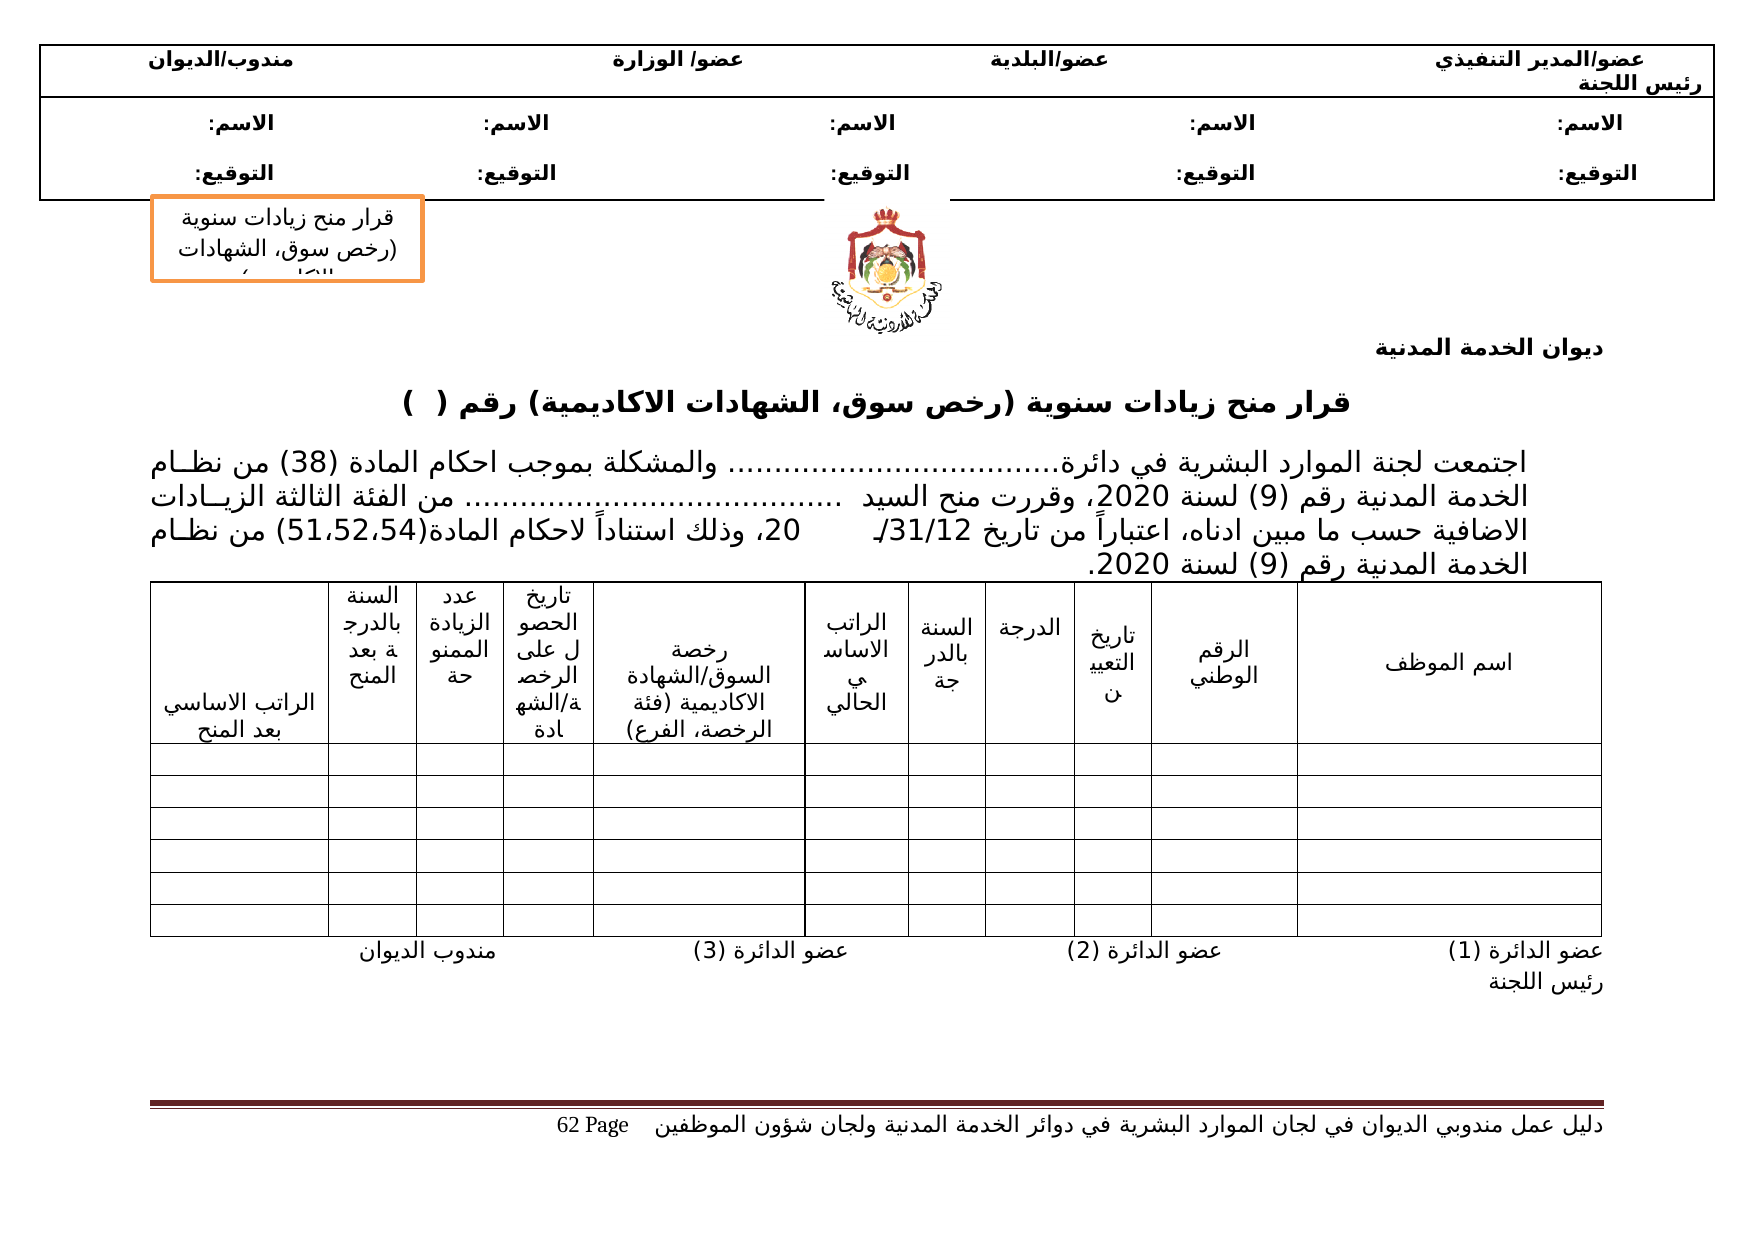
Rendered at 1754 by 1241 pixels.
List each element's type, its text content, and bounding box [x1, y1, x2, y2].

text عضو الدائرة (1) عضو الدائرة (2) عضو الدائرة (3) مندوب الديوان رئيس اللجنة [150, 937, 1604, 994]
text ديوان الخدمة المدنية [150, 334, 1604, 361]
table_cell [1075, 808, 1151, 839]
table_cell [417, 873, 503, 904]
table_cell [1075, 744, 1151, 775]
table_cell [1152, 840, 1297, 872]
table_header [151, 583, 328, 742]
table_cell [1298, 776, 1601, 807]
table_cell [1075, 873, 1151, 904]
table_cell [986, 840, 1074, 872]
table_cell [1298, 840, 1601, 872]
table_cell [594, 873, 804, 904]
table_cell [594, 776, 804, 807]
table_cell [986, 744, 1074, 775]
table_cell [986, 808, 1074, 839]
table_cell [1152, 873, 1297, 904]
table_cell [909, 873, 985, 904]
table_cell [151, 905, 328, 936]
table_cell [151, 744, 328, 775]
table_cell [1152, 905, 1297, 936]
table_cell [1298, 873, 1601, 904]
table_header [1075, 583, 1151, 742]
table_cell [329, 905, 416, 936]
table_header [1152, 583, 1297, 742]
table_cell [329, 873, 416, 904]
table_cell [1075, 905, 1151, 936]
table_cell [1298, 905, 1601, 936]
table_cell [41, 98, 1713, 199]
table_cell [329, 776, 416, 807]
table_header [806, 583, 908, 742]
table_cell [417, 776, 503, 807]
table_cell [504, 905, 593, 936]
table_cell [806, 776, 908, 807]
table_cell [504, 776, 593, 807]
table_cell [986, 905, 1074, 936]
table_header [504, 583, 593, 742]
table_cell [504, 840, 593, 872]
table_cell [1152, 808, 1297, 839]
list اجتمعت لجنة الموارد البشرية في دائرة.................................... والمشكلة بموجب احكام المادة (38) من نظام الخدمة المدنية رقم (9) لسنة 2020، وقررت منح السيد ......................................... من الفئة الثالثة الزيادات الاضافية حسب ما مبين ادناه، اعتباراً من تاريخ 31/12/ 20، وذلك استناداً لاحكام المادة(51،52،54) من نظام الخدمة المدنية رقم (9) لسنة 2020. [150, 446, 1529, 581]
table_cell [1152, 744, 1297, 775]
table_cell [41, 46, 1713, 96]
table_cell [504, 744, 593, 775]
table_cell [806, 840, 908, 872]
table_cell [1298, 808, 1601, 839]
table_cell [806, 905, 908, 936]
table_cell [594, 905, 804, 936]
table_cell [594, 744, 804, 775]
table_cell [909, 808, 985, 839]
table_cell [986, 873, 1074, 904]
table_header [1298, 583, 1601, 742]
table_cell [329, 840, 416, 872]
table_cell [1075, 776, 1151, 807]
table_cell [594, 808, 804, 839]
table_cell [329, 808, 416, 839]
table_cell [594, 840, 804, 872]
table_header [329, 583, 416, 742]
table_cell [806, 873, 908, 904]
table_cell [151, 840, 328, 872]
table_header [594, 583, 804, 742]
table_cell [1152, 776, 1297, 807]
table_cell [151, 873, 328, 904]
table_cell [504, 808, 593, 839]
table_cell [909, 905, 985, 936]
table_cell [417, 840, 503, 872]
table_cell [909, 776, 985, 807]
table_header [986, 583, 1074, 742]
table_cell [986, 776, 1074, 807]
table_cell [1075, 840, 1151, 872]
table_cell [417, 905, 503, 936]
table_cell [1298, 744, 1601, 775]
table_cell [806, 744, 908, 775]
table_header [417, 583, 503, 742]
text قرار منح زيادات سنوية (رخص سوق، الشهادات الاكاديمية) رقم ( ) [150, 386, 1604, 420]
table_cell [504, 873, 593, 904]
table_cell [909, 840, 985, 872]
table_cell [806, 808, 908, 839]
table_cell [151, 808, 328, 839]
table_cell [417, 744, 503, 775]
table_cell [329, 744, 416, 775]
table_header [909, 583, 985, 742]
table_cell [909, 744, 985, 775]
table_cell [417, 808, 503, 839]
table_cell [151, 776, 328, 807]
